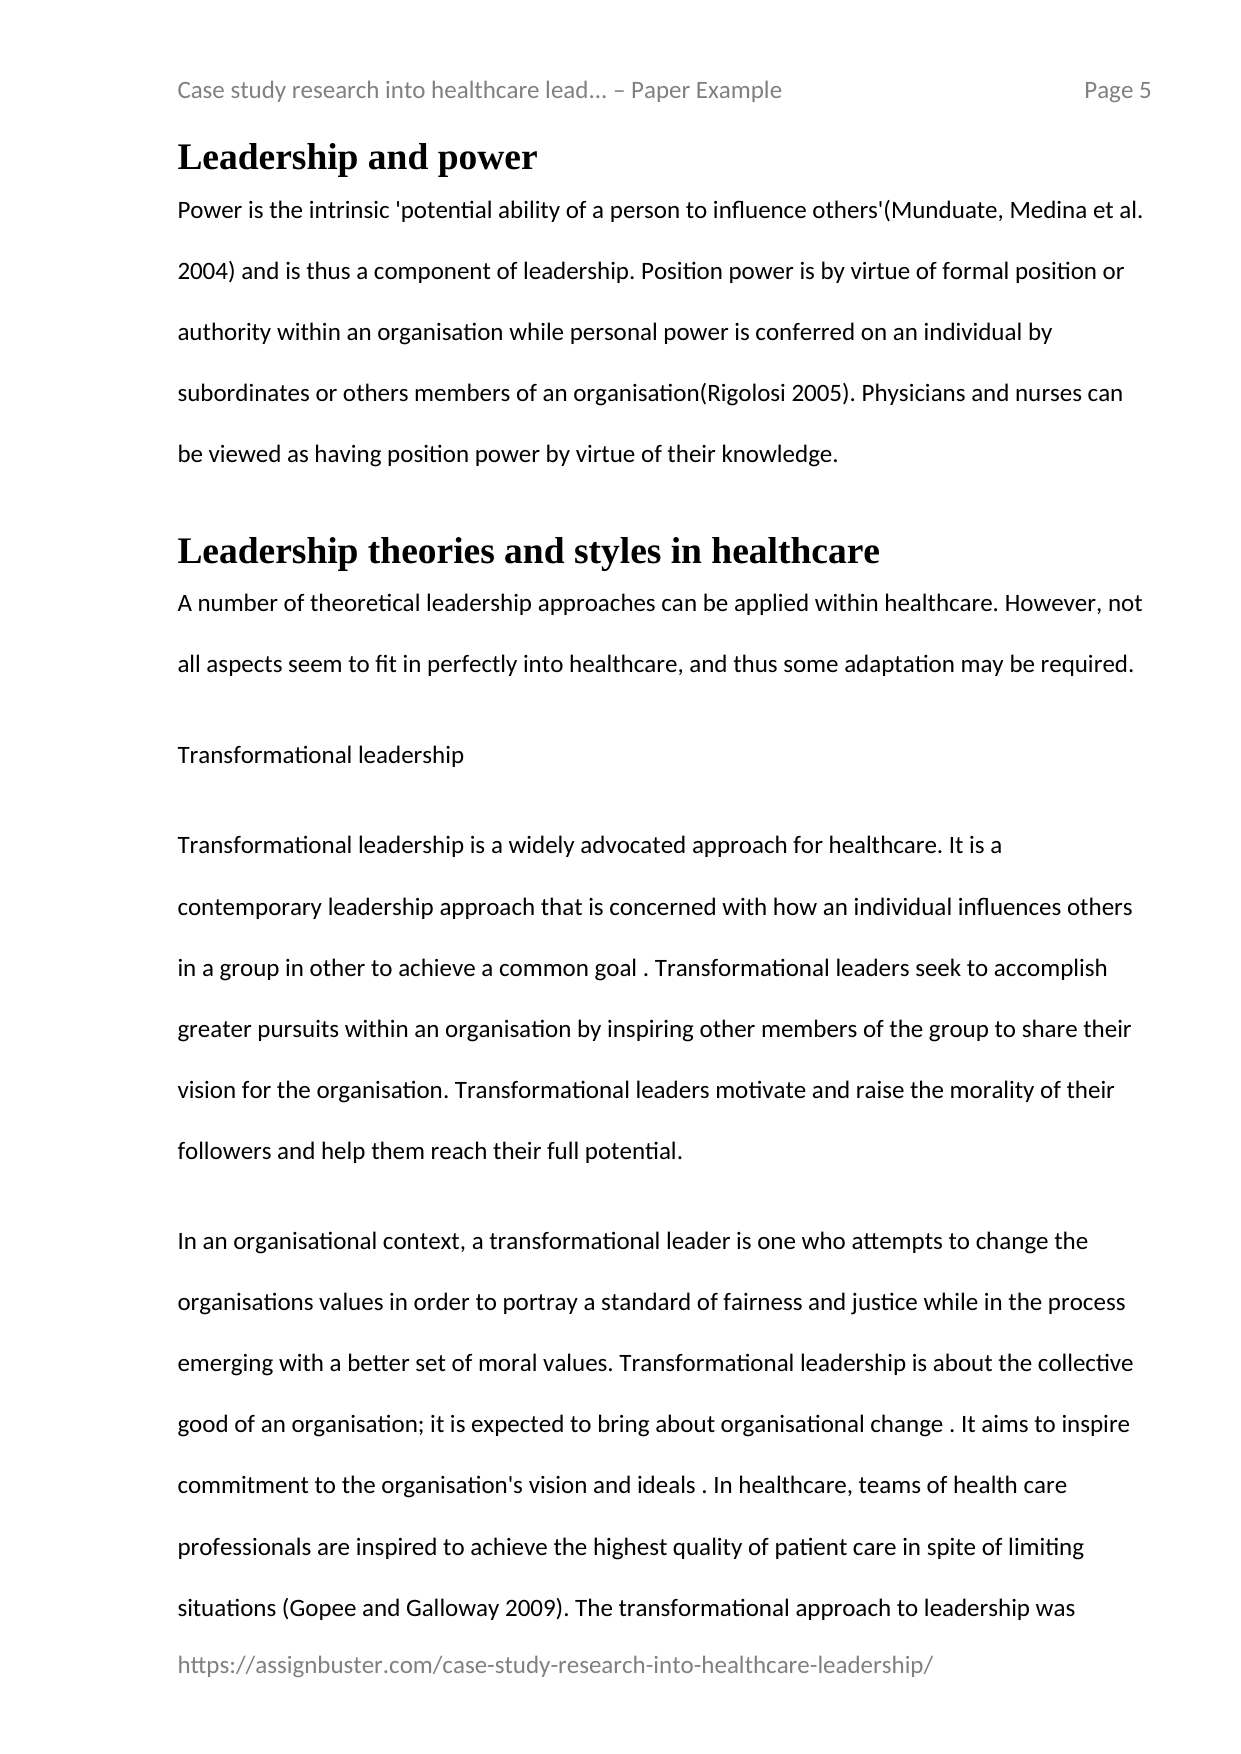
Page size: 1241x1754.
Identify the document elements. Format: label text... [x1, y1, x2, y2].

subtitle Leadership and power [177, 135, 1152, 178]
text A number of theoretical leadership approaches can be applied within healthcare. However, not all aspects seem to fit in perfectly into healthcare, and thus some adaptation may be required. [177, 588, 1152, 679]
text Power is the intrinsic 'potential ability of a person to influence others'(Munduate, Medina et al. 2004) and is thus a component of leadership. Position power is by virtue of formal position or authority within an organisation while personal power is conferred on an individual by subordinates or others members of an organisation(Rigolosi 2005). Physicians and nurses can be viewed as having position power by virtue of their knowledge. [177, 194, 1152, 468]
subtitle Leadership theories and styles in healthcare [177, 528, 1152, 572]
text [177, 1225, 1152, 1622]
text Transformational leadership is a widely advocated approach for healthcare. It is a contemporary leadership approach that is concerned with how an individual influences others in a group in other to achieve a common goal . Transformational leaders seek to accomplish greater pursuits within an organisation by inspiring other members of the group to share their vision for the organisation. Transformational leaders motivate and raise the morality of their followers and help them reach their full potential. [177, 830, 1152, 1165]
text Transformational leadership [177, 739, 1152, 770]
